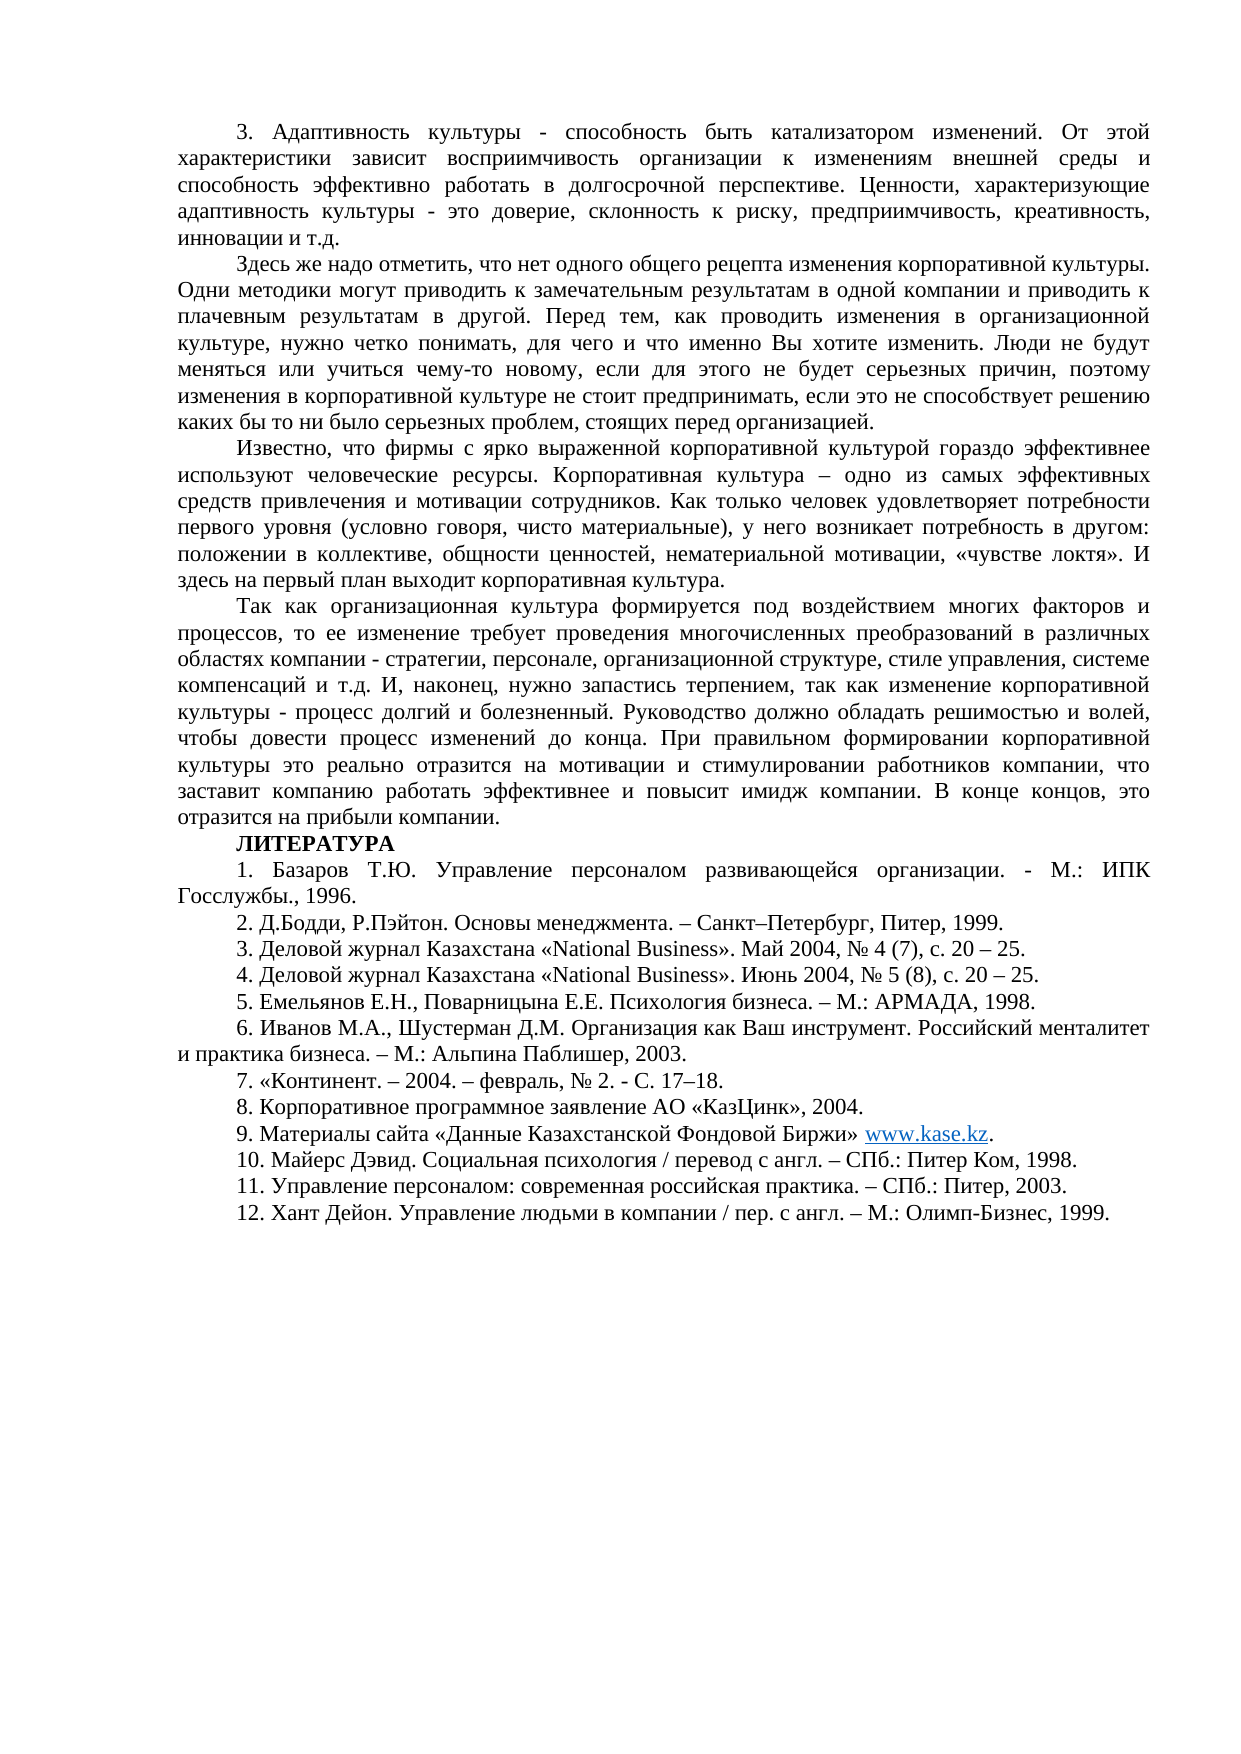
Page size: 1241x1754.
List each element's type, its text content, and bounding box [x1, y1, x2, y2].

text Здесь же надо отметить, что нет одного общего рецепта изменения корпоративной культуры. Одни методики могут приводить к замечательным результатам в одной компании и приводить к плачевным результатам в другой. Перед тем, как проводить изменения в организационной культуре, нужно четко понимать, для чего и что именно Вы хотите изменить. Люди не будут меняться или учиться чему-то новому, если для этого не будет серьезных причин, поэтому изменения в корпоративной культуре не стоит предпринимать, если это не способствует решению каких бы то ни было серьезных проблем, стоящих перед организацией. [177, 250, 1152, 434]
text 7. «Континент. – 2004. – февраль, № 2. - С. 17–18. [177, 1067, 1152, 1093]
text 6. Иванов М.А., Шустерман Д.М. Организация как Ваш инструмент. Российский менталитет и практика бизнеса. – М.: Альпина Паблишер, 2003. [177, 1014, 1152, 1067]
text 4. Деловой журнал Казахстана «National Business». Июнь 2004, № 5 (8), с. 20 – 25. [177, 961, 1152, 988]
text 3. Адаптивность культуры - способность быть катализатором изменений. От этой характеристики зависит восприимчивость организации к изменениям внешней среды и способность эффективно работать в долгосрочной перспективе. Ценности, характеризующие адаптивность культуры - это доверие, склонность к риску, предприимчивость, креативность, инновации и т.д. [177, 118, 1152, 250]
text 2. Д.Бодди, Р.Пэйтон. Основы менеджмента. – Санкт–Петербург, Питер, 1999. [177, 909, 1152, 935]
text 12. Хант Дейон. Управление людьми в компании / пер. с англ. – М.: Олимп-Бизнес, 1999. [177, 1199, 1152, 1225]
text 5. Емельянов Е.Н., Поварницына Е.Е. Психология бизнеса. – М.: АРМАДА, 1998. [177, 988, 1152, 1014]
text Так как организационная культура формируется под воздействием многих факторов и процессов, то ее изменение требует проведения многочисленных преобразований в различных областях компании - стратегии, персонале, организационной структуре, стиле управления, системе компенсаций и т.д. И, наконец, нужно запастись терпением, так как изменение корпоративной культуры - процесс долгий и болезненный. Руководство должно обладать решимостью и волей, чтобы довести процесс изменений до конца. При правильном формировании корпоративной культуры это реально отразится на мотивации и стимулировании работников компании, что заставит компанию работать эффективнее и повысит имидж компании. В конце концов, это отразится на прибыли компании. [177, 592, 1152, 830]
text Известно, что фирмы с ярко выраженной корпоративной культурой гораздо эффективнее используют человеческие ресурсы. Корпоративная культура – одно из самых эффективных средств привлечения и мотивации сотрудников. Как только человек удовлетворяет потребности первого уровня (условно говоря, чисто материальные), у него возникает потребность в другом: положении в коллективе, общности ценностей, нематериальной мотивации, «чувстве локтя». И здесь на первый план выходит корпоративная культура. [177, 434, 1152, 592]
text 9. Материалы сайта «Данные Казахстанской Фондовой Биржи» www.kase.kz. [177, 1119, 1152, 1146]
text 8. Корпоративное программное заявление АО «КазЦинк», 2004. [177, 1093, 1152, 1119]
text 1. Базаров Т.Ю. Управление персоналом развивающейся организации. - М.: ИПК Госслужбы., 1996. [177, 856, 1152, 909]
text ЛИТЕРАТУРА [177, 830, 1152, 856]
text 3. Деловой журнал Казахстана «National Business». Май 2004, № 4 (7), с. 20 – 25. [177, 935, 1152, 961]
text 11. Управление персоналом: современная российская практика. – СПб.: Питер, 2003. [177, 1172, 1152, 1199]
text 10. Майерс Дэвид. Социальная психология / перевод с англ. – СПб.: Питер Ком, 1998. [177, 1146, 1152, 1172]
